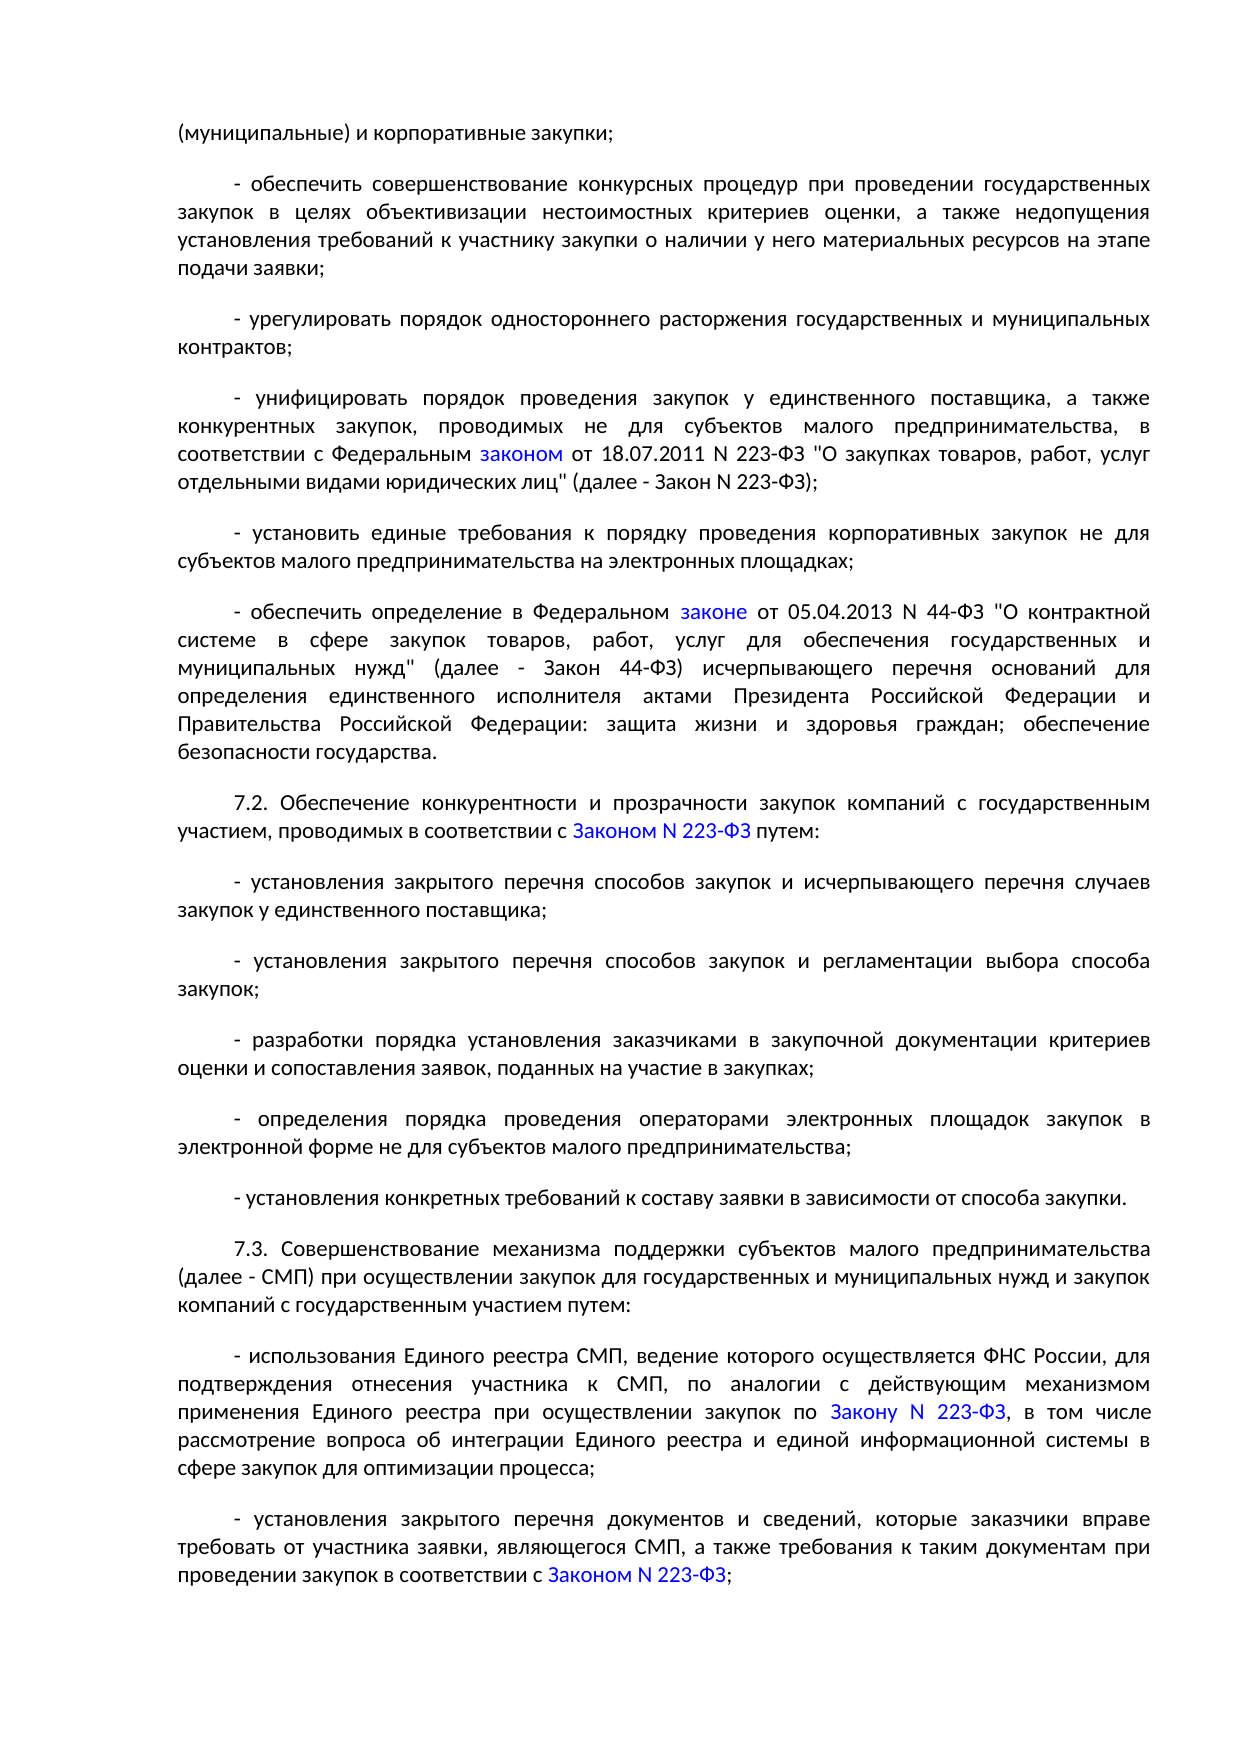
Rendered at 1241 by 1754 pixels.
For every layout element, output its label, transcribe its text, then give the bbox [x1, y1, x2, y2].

text - установить единые требования к порядку проведения корпоративных закупок не для субъектов малого предпринимательства на электронных площадках; [177, 518, 1152, 574]
text - использования Единого реестра СМП, ведение которого осуществляется ФНС России, для подтверждения отнесения участника к СМП, по аналогии с действующим механизмом применения Единого реестра при осуществлении закупок по Закону N 223-ФЗ, в том числе рассмотрение вопроса об интеграции Единого реестра и единой информационной системы в сфере закупок для оптимизации процесса; [177, 1341, 1152, 1481]
text - установления конкретных требований к составу заявки в зависимости от способа закупки. [177, 1183, 1152, 1211]
text - обеспечить совершенствование конкурсных процедур при проведении государственных закупок в целях объективизации нестоимостных критериев оценки, а также недопущения установления требований к участнику закупки о наличии у него материальных ресурсов на этапе подачи заявки; [177, 169, 1152, 281]
text - установления закрытого перечня способов закупок и регламентации выбора способа закупок; [177, 946, 1152, 1002]
text 7.2. Обеспечение конкурентности и прозрачности закупок компаний с государственным участием, проводимых в соответствии с Законом N 223-ФЗ путем: [177, 788, 1152, 844]
text - установления закрытого перечня документов и сведений, которые заказчики вправе требовать от участника заявки, являющегося СМП, а также требования к таким документам при проведении закупок в соответствии с Законом N 223-ФЗ; [177, 1504, 1152, 1588]
text - разработки порядка установления заказчиками в закупочной документации критериев оценки и сопоставления заявок, поданных на участие в закупках; [177, 1025, 1152, 1081]
text 7.3. Совершенствование механизма поддержки субъектов малого предпринимательства (далее - СМП) при осуществлении закупок для государственных и муниципальных нужд и закупок компаний с государственным участием путем: [177, 1234, 1152, 1318]
text - урегулировать порядок одностороннего расторжения государственных и муниципальных контрактов; [177, 304, 1152, 360]
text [177, 118, 1152, 146]
text - обеспечить определение в Федеральном законе от 05.04.2013 N 44-ФЗ "О контрактной системе в сфере закупок товаров, работ, услуг для обеспечения государственных и муниципальных нужд" (далее - Закон 44-ФЗ) исчерпывающего перечня оснований для определения единственного исполнителя актами Президента Российской Федерации и Правительства Российской Федерации: защита жизни и здоровья граждан; обеспечение безопасности государства. [177, 597, 1152, 765]
text - определения порядка проведения операторами электронных площадок закупок в электронной форме не для субъектов малого предпринимательства; [177, 1104, 1152, 1160]
text - установления закрытого перечня способов закупок и исчерпывающего перечня случаев закупок у единственного поставщика; [177, 867, 1152, 923]
text - унифицировать порядок проведения закупок у единственного поставщика, а также конкурентных закупок, проводимых не для субъектов малого предпринимательства, в соответствии с Федеральным законом от 18.07.2011 N 223-ФЗ "О закупках товаров, работ, услуг отдельными видами юридических лиц" (далее - Закон N 223-ФЗ); [177, 383, 1152, 495]
